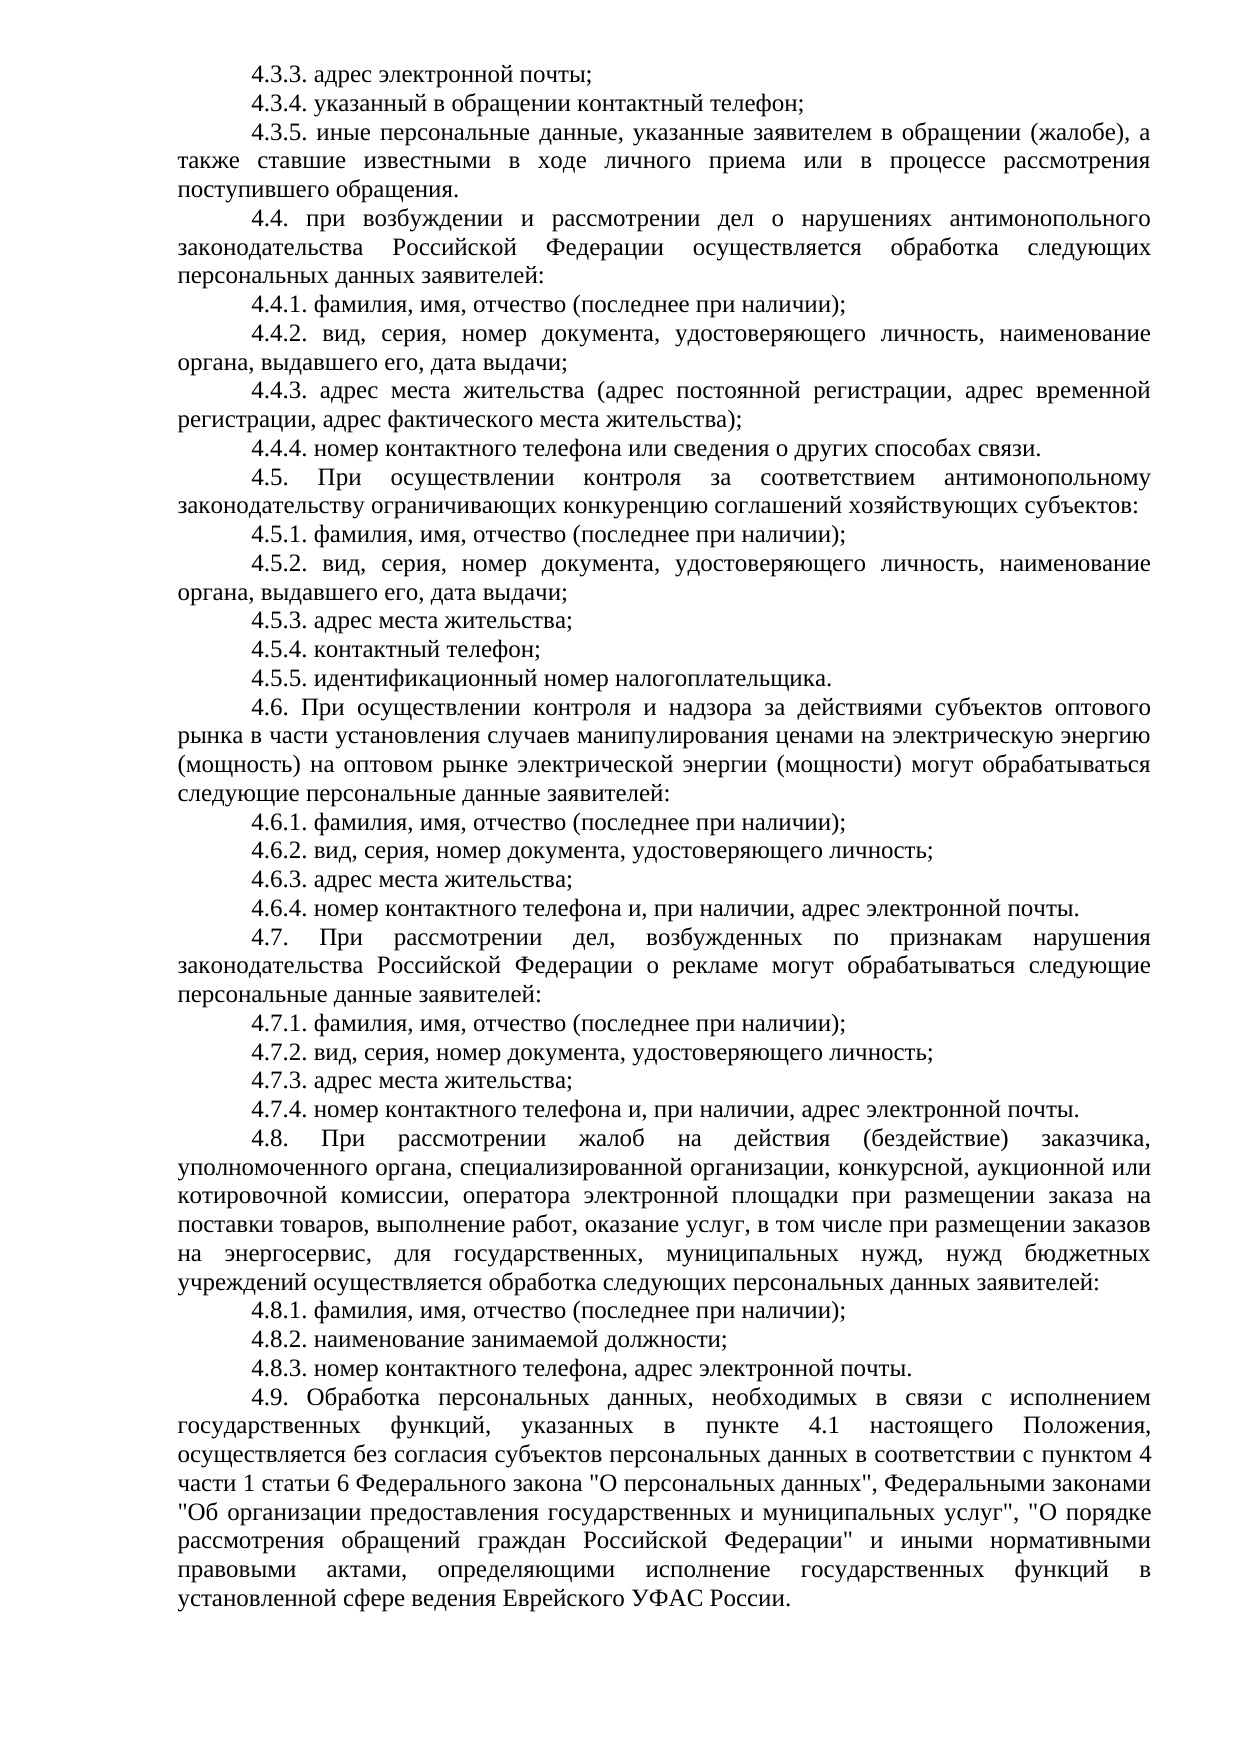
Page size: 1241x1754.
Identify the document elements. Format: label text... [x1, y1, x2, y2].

text 4.4. при возбуждении и рассмотрении дел о нарушениях антимонопольного законодательства Российской Федерации осуществляется обработка следующих персональных данных заявителей: [177, 203, 1152, 289]
text 4.8.2. наименование занимаемой должности; [177, 1324, 1152, 1353]
text 4.6.3. адрес места жительства; [177, 864, 1152, 893]
text 4.3.4. указанный в обращении контактный телефон; [177, 88, 1152, 117]
text 4.8.3. номер контактного телефона, адрес электронной почты. [177, 1353, 1152, 1382]
text 4.4.3. адрес места жительства (адрес постоянной регистрации, адрес временной регистрации, адрес фактического места жительства); [177, 375, 1152, 433]
text 4.3.5. иные персональные данные, указанные заявителем в обращении (жалобе), а также ставшие известными в ходе личного приема или в процессе рассмотрения поступившего обращения. [177, 117, 1152, 203]
text 4.7.4. номер контактного телефона и, при наличии, адрес электронной почты. [177, 1094, 1152, 1123]
text 4.6. При осуществлении контроля и надзора за действиями субъектов оптового рынка в части установления случаев манипулирования ценами на электрическую энергию (мощность) на оптовом рынке электрической энергии (мощности) могут обрабатываться следующие персональные данные заявителей: [177, 692, 1152, 807]
text 4.3.3. адрес электронной почты; [177, 59, 1152, 88]
text 4.5.2. вид, серия, номер документа, удостоверяющего личность, наименование органа, выдавшего его, дата выдачи; [177, 548, 1152, 605]
text 4.5.5. идентификационный номер налогоплательщика. [177, 663, 1152, 692]
text 4.8.1. фамилия, имя, отчество (последнее при наличии); [177, 1295, 1152, 1324]
text 4.8. При рассмотрении жалоб на действия (бездействие) заказчика, уполномоченного органа, специализированной организации, конкурсной, аукционной или котировочной комиссии, оператора электронной площадки при размещении заказа на поставки товаров, выполнение работ, оказание услуг, в том числе при размещении заказов на энергосервис, для государственных, муниципальных нужд, нужд бюджетных учреждений осуществляется обработка следующих персональных данных заявителей: [177, 1123, 1152, 1295]
text 4.6.4. номер контактного телефона и, при наличии, адрес электронной почты. [177, 893, 1152, 922]
text 4.6.1. фамилия, имя, отчество (последнее при наличии); [177, 807, 1152, 835]
text 4.5.4. контактный телефон; [177, 634, 1152, 663]
text 4.5. При осуществлении контроля за соответствием антимонопольному законодательству ограничивающих конкуренцию соглашений хозяйствующих субъектов: [177, 462, 1152, 519]
text 4.7.2. вид, серия, номер документа, удостоверяющего личность; [177, 1037, 1152, 1065]
text 4.7.1. фамилия, имя, отчество (последнее при наличии); [177, 1008, 1152, 1037]
text 4.7. При рассмотрении дел, возбужденных по признакам нарушения законодательства Российской Федерации о рекламе могут обрабатываться следующие персональные данные заявителей: [177, 922, 1152, 1008]
text 4.5.3. адрес места жительства; [177, 605, 1152, 634]
text 4.7.3. адрес места жительства; [177, 1065, 1152, 1094]
text 4.5.1. фамилия, имя, отчество (последнее при наличии); [177, 519, 1152, 548]
text 4.4.4. номер контактного телефона или сведения о других способах связи. [177, 433, 1152, 462]
text 4.6.2. вид, серия, номер документа, удостоверяющего личность; [177, 835, 1152, 864]
text 4.9. Обработка персональных данных, необходимых в связи с исполнением государственных функций, указанных в пункте 4.1 настоящего Положения, осуществляется без согласия субъектов персональных данных в соответствии с пунктом 4 части 1 статьи 6 Федерального закона "О персональных данных", Федеральными законами "Об организации предоставления государственных и муниципальных услуг", "О порядке рассмотрения обращений граждан Российской Федерации" и иными нормативными правовыми актами, определяющими исполнение государственных функций в установленной сфере ведения Еврейского УФАС России. [177, 1382, 1152, 1612]
text 4.4.1. фамилия, имя, отчество (последнее при наличии); [177, 289, 1152, 318]
text 4.4.2. вид, серия, номер документа, удостоверяющего личность, наименование органа, выдавшего его, дата выдачи; [177, 318, 1152, 375]
